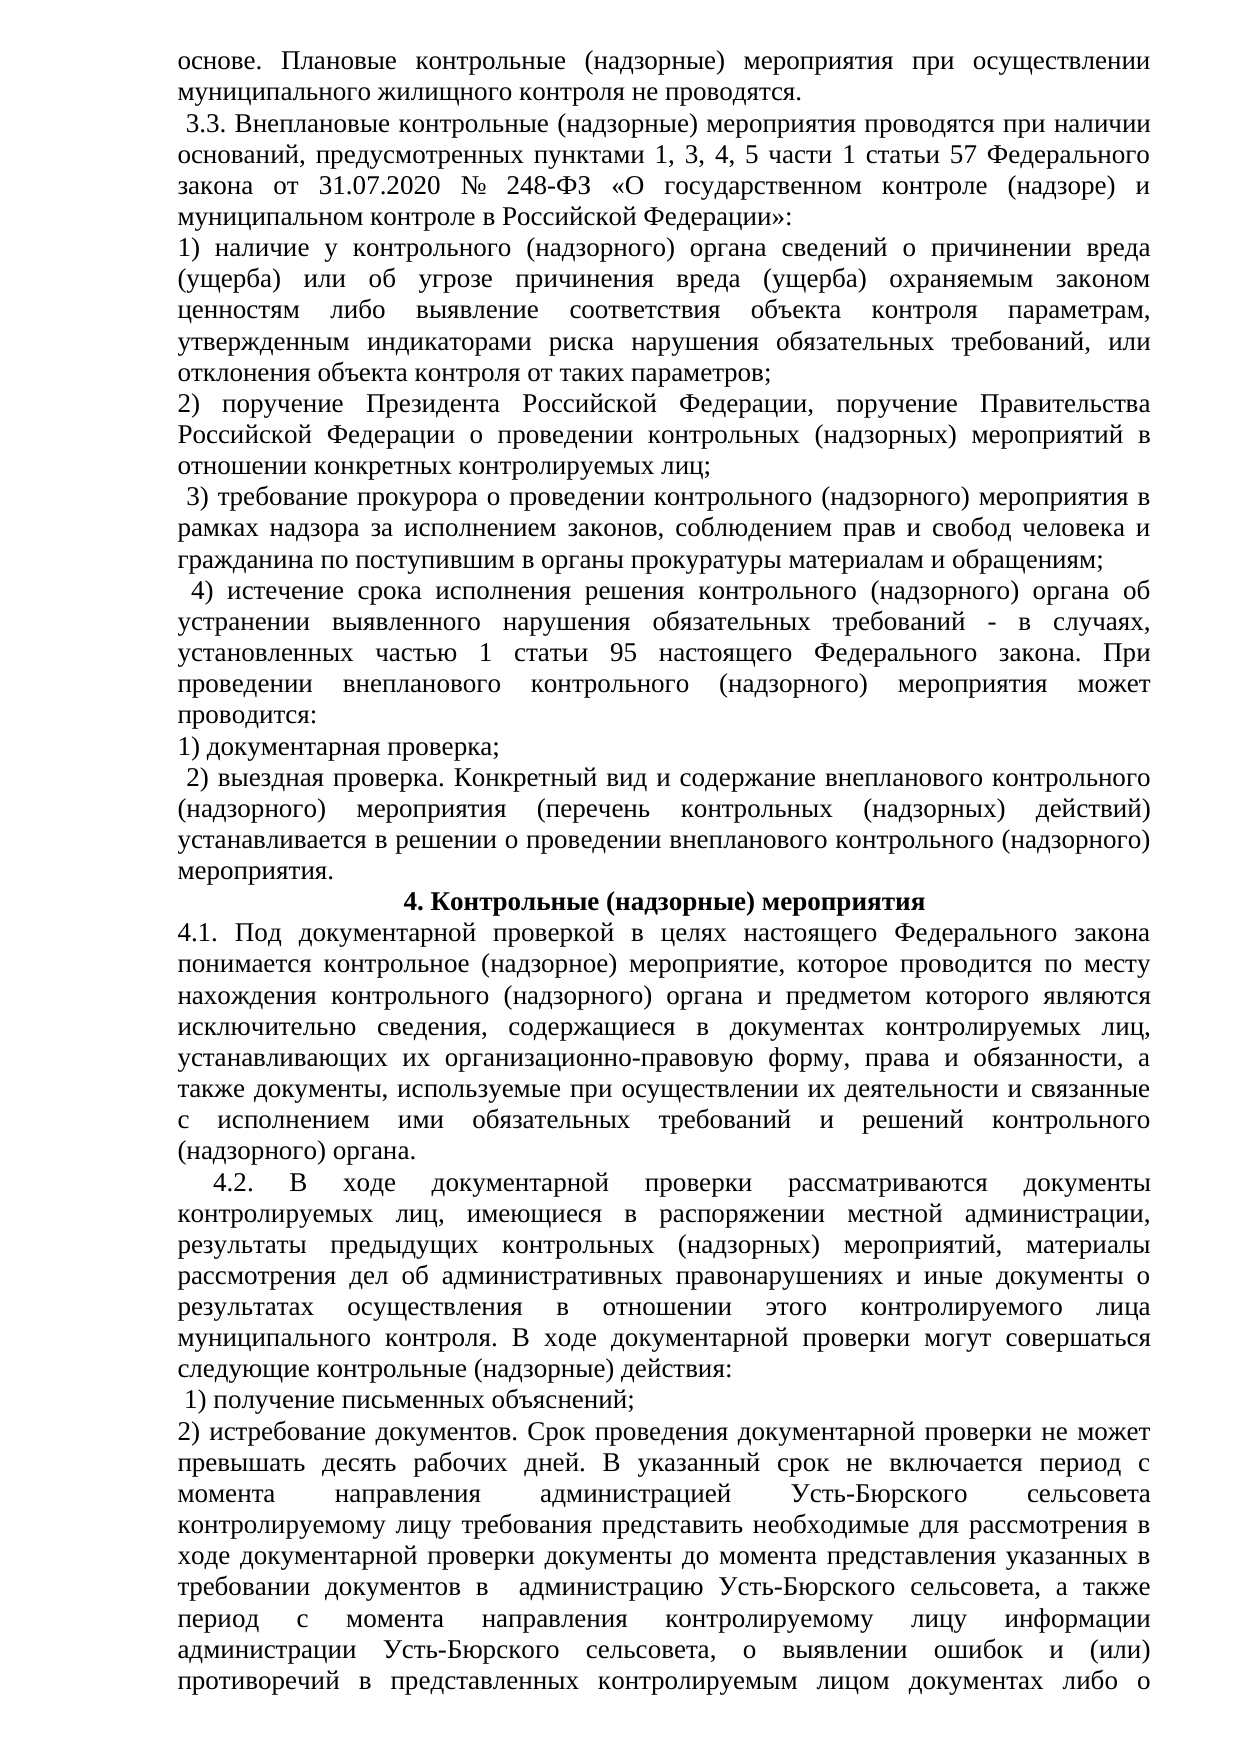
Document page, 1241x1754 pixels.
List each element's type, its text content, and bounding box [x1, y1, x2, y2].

text 2) выездная проверка. Конкретный вид и содержание внепланового контрольного (надзорного) мероприятия (перечень контрольных (надзорных) действий) устанавливается в решении о проведении внепланового контрольного (надзорного) мероприятия. [177, 761, 1152, 885]
text 3.3. Внеплановые контрольные (надзорные) мероприятия проводятся при наличии оснований, предусмотренных пунктами 1, 3, 4, 5 части 1 статьи 57 Федерального закона от 31.07.2020 № 248-ФЗ «О государственном контроле (надзоре) и муниципальном контроле в Российской Федерации»: [177, 107, 1152, 231]
text 2) поручение Президента Российской Федерации, поручение Правительства Российской Федерации о проведении контрольных (надзорных) мероприятий в отношении конкретных контролируемых лиц; [177, 387, 1152, 480]
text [177, 44, 1152, 107]
text 1) документарная проверка; [177, 729, 1152, 761]
text 3) требование прокурора о проведении контрольного (надзорного) мероприятия в рамках надзора за исполнением законов, соблюдением прав и свобод человека и гражданина по поступившим в органы прокуратуры материалам и обращениям; [177, 480, 1152, 574]
text 1) получение письменных объяснений; [177, 1384, 1152, 1415]
text 1) наличие у контрольного (надзорного) органа сведений о причинении вреда (ущерба) или об угрозе причинения вреда (ущерба) охраняемым законом ценностям либо выявление соответствия объекта контроля параметрам, утвержденным индикаторами риска нарушения обязательных требований, или отклонения объекта контроля от таких параметров; [177, 231, 1152, 387]
text 4.2. В ходе документарной проверки рассматриваются документы контролируемых лиц, имеющиеся в распоряжении местной администрации, результаты предыдущих контрольных (надзорных) мероприятий, материалы рассмотрения дел об административных правонарушениях и иные документы о результатах осуществления в отношении этого контролируемого лица муниципального контроля. В ходе документарной проверки могут совершаться следующие контрольные (надзорные) действия: [177, 1166, 1152, 1384]
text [177, 1415, 1152, 1695]
text 4. Контрольные (надзорные) мероприятия [177, 885, 1152, 916]
text 4.1. Под документарной проверкой в целях настоящего Федерального закона понимается контрольное (надзорное) мероприятие, которое проводится по месту нахождения контрольного (надзорного) органа и предметом которого являются исключительно сведения, содержащиеся в документах контролируемых лиц, устанавливающих их организационно-правовую форму, права и обязанности, а также документы, используемые при осуществлении их деятельности и связанные с исполнением ими обязательных требований и решений контрольного (надзорного) органа. [177, 916, 1152, 1166]
text 4) истечение срока исполнения решения контрольного (надзорного) органа об устранении выявленного нарушения обязательных требований - в случаях, установленных частью 1 статьи 95 настоящего Федерального закона. При проведении внепланового контрольного (надзорного) мероприятия может проводится: [177, 574, 1152, 729]
